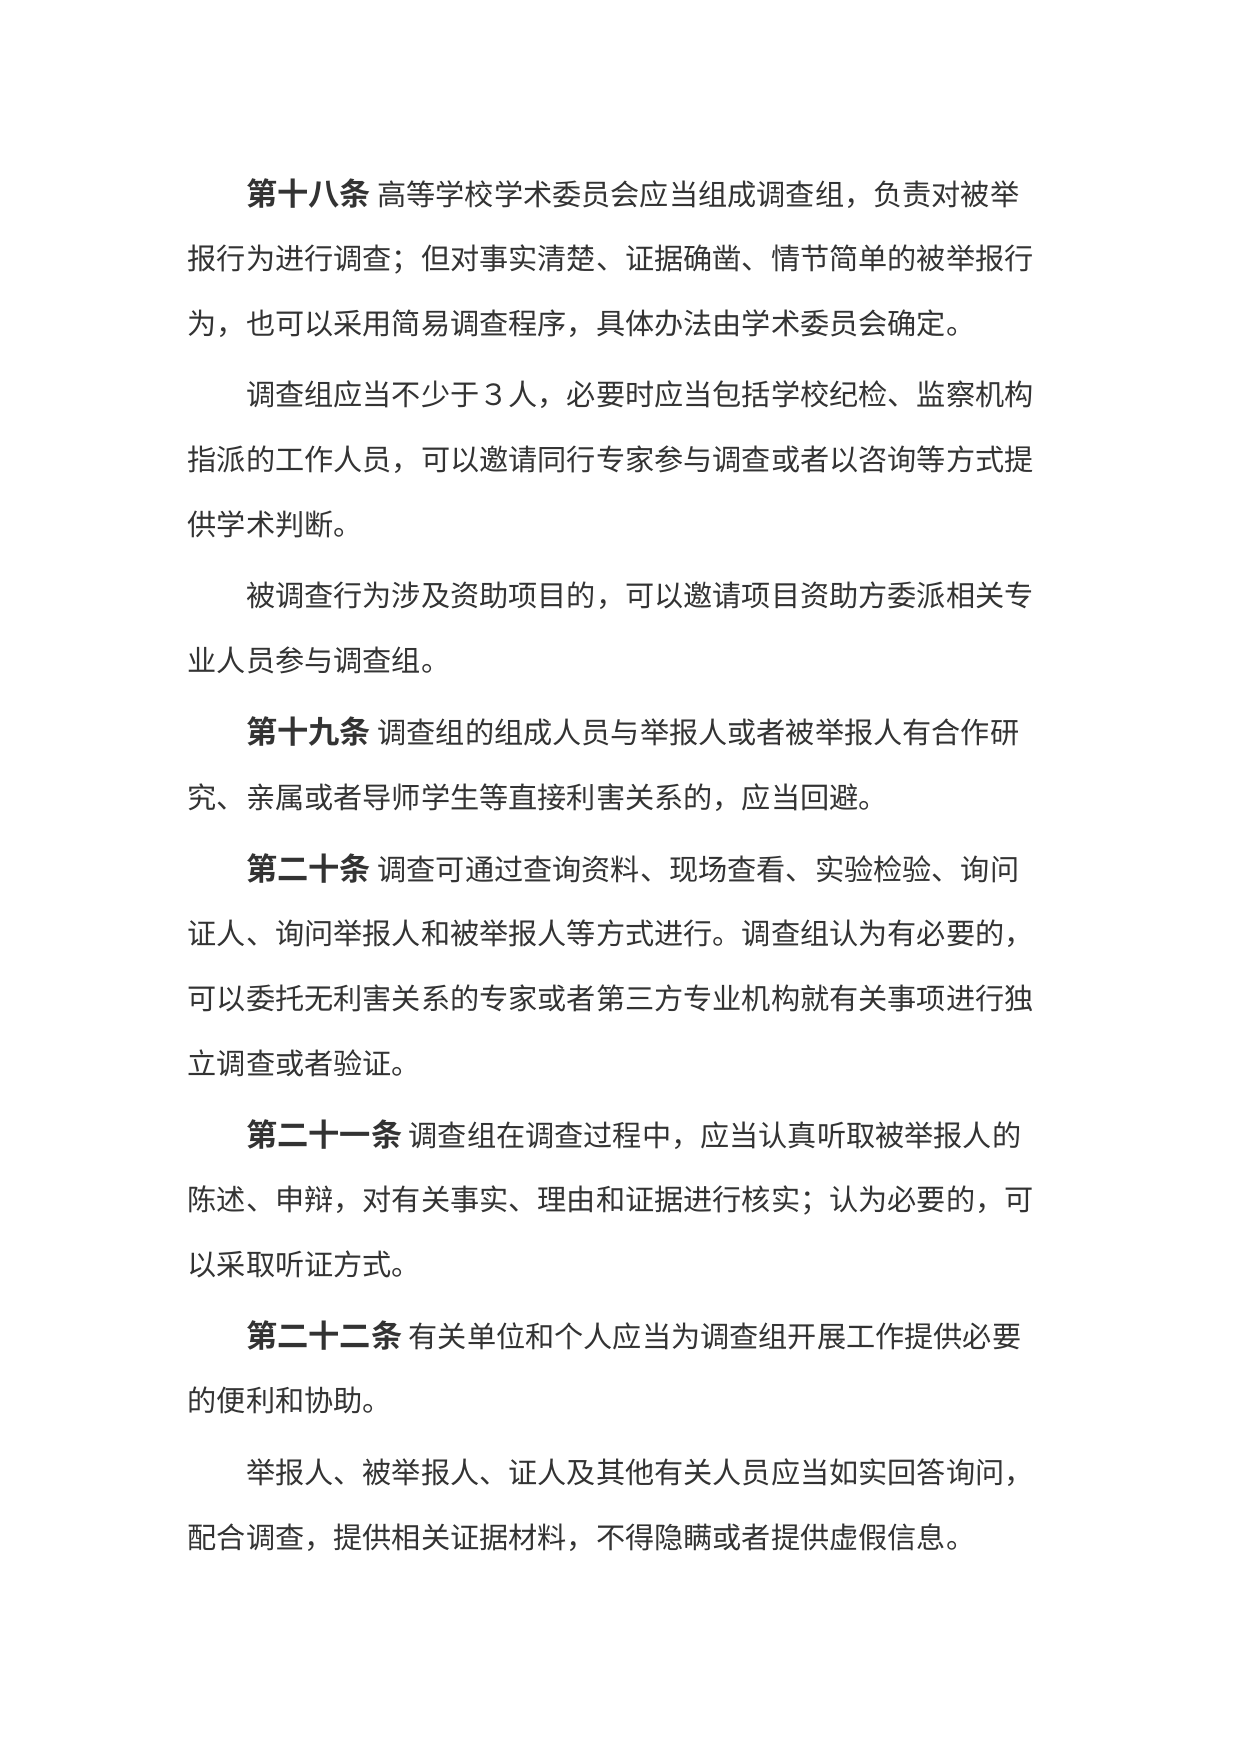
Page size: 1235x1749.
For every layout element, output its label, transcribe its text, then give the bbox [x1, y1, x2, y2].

text 第二十一条 调查组在调查过程中，应当认真听取被举报人的陈述、申辩，对有关事实、理由和证据进行核实；认为必要的，可以采取听证方式。 [187, 1100, 1047, 1295]
text 第二十条 调查可通过查询资料、现场查看、实验检验、询问证人、询问举报人和被举报人等方式进行。调查组认为有必要的，可以委托无利害关系的专家或者第三方专业机构就有关事项进行独立调查或者验证。 [187, 834, 1047, 1094]
text 调查组应当不少于３人，必要时应当包括学校纪检、监察机构指派的工作人员，可以邀请同行专家参与调查或者以咨询等方式提供学术判断。 [187, 360, 1047, 555]
text 第十八条 高等学校学术委员会应当组成调查组，负责对被举报行为进行调查；但对事实清楚、证据确凿、情节简单的被举报行为，也可以采用简易调查程序，具体办法由学术委员会确定。 [187, 159, 1047, 354]
text 第二十二条 有关单位和个人应当为调查组开展工作提供必要的便利和协助。 [187, 1302, 1047, 1432]
text 举报人、被举报人、证人及其他有关人员应当如实回答询问，配合调查，提供相关证据材料，不得隐瞒或者提供虚假信息。 [187, 1438, 1047, 1568]
text 被调查行为涉及资助项目的，可以邀请项目资助方委派相关专业人员参与调查组。 [187, 562, 1047, 692]
text 第十九条 调查组的组成人员与举报人或者被举报人有合作研究、亲属或者导师学生等直接利害关系的，应当回避。 [187, 698, 1047, 828]
